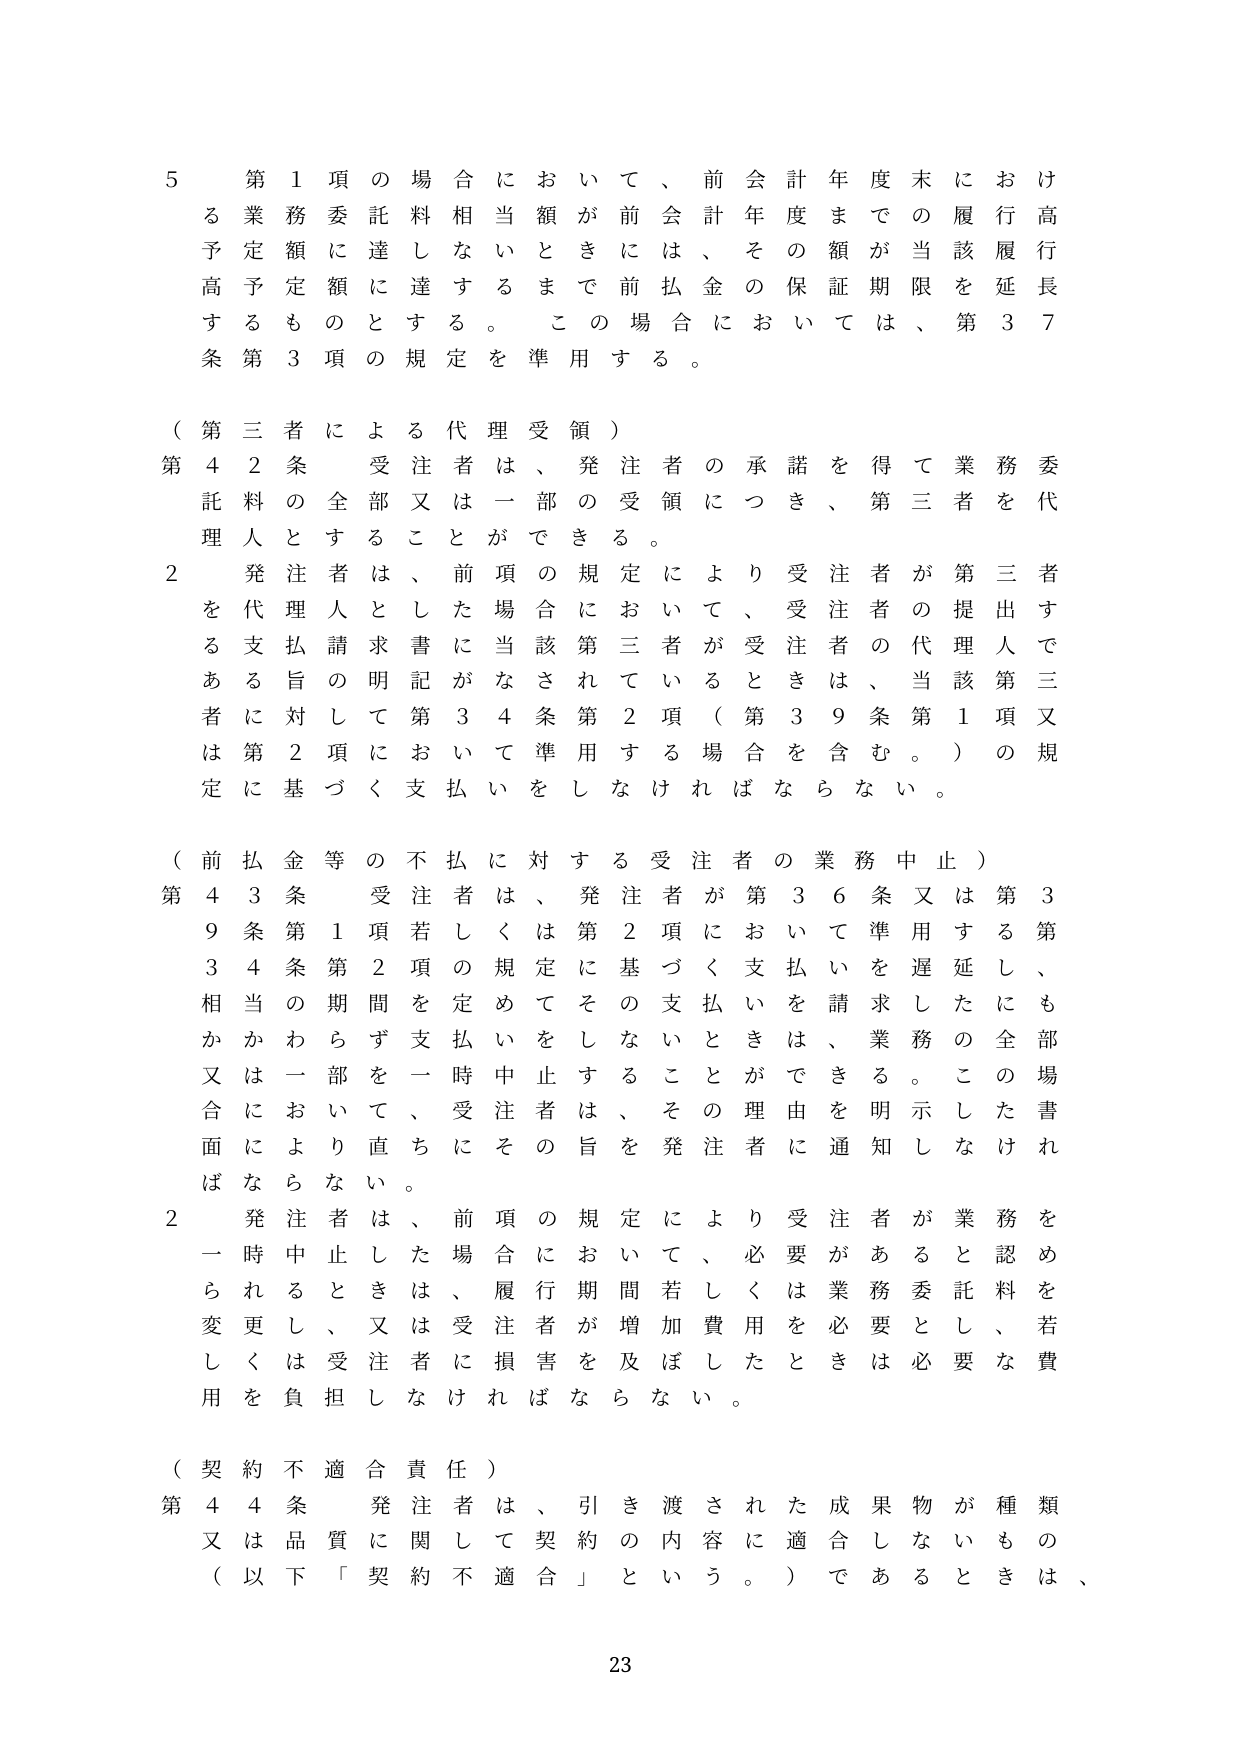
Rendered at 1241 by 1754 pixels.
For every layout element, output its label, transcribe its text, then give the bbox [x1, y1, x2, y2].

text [161, 1486, 1079, 1594]
text （第三者による代理受領） [161, 411, 1079, 447]
text ２ 発注者は、前項の規定により受注者が第三者を代理人とした場合において、受注者の提出する支払請求書に当該第三者が受注者の代理人である旨の明記がなされているときは、当該第三者に対して第３４条第２項（第３９条第１項又は第２項において準用する場合を含む。）の規定に基づく支払いをしなければならない。 [161, 554, 1079, 805]
text ２ 発注者は、前項の規定により受注者が業務を一時中止した場合において、必要があると認められるときは、履行期間若しくは業務委託料を変更し、又は受注者が増加費用を必要とし、若しくは受注者に損害を及ぼしたときは必要な費用を負担しなければならない。 [161, 1199, 1079, 1414]
text （前払金等の不払に対する受注者の業務中止） [161, 841, 1079, 877]
text 第４２条 受注者は、発注者の承諾を得て業務委託料の全部又は一部の受領につき、第三者を代理人とすることができる。 [161, 447, 1079, 554]
text ５ 第１項の場合において、前会計年度末における業務委託料相当額が前会計年度までの履行高予定額に達しないときには、その額が当該履行高予定額に達するまで前払金の保証期限を延長するものとする。 この場合においては、第３７条第３項の規定を準用する。 [161, 160, 1079, 375]
text 第４３条 受注者は、発注者が第３６条又は第３９条第１項若しくは第２項において準用する第３４条第２項の規定に基づく支払いを遅延し、相当の期間を定めてその支払いを請求したにもかかわらず支払いをしないときは、業務の全部又は一部を一時中止することができる。この場合において、受注者は、その理由を明示した書面により直ちにその旨を発注者に通知しなければならない。 [161, 877, 1079, 1199]
text （契約不適合責任） [161, 1450, 1079, 1486]
